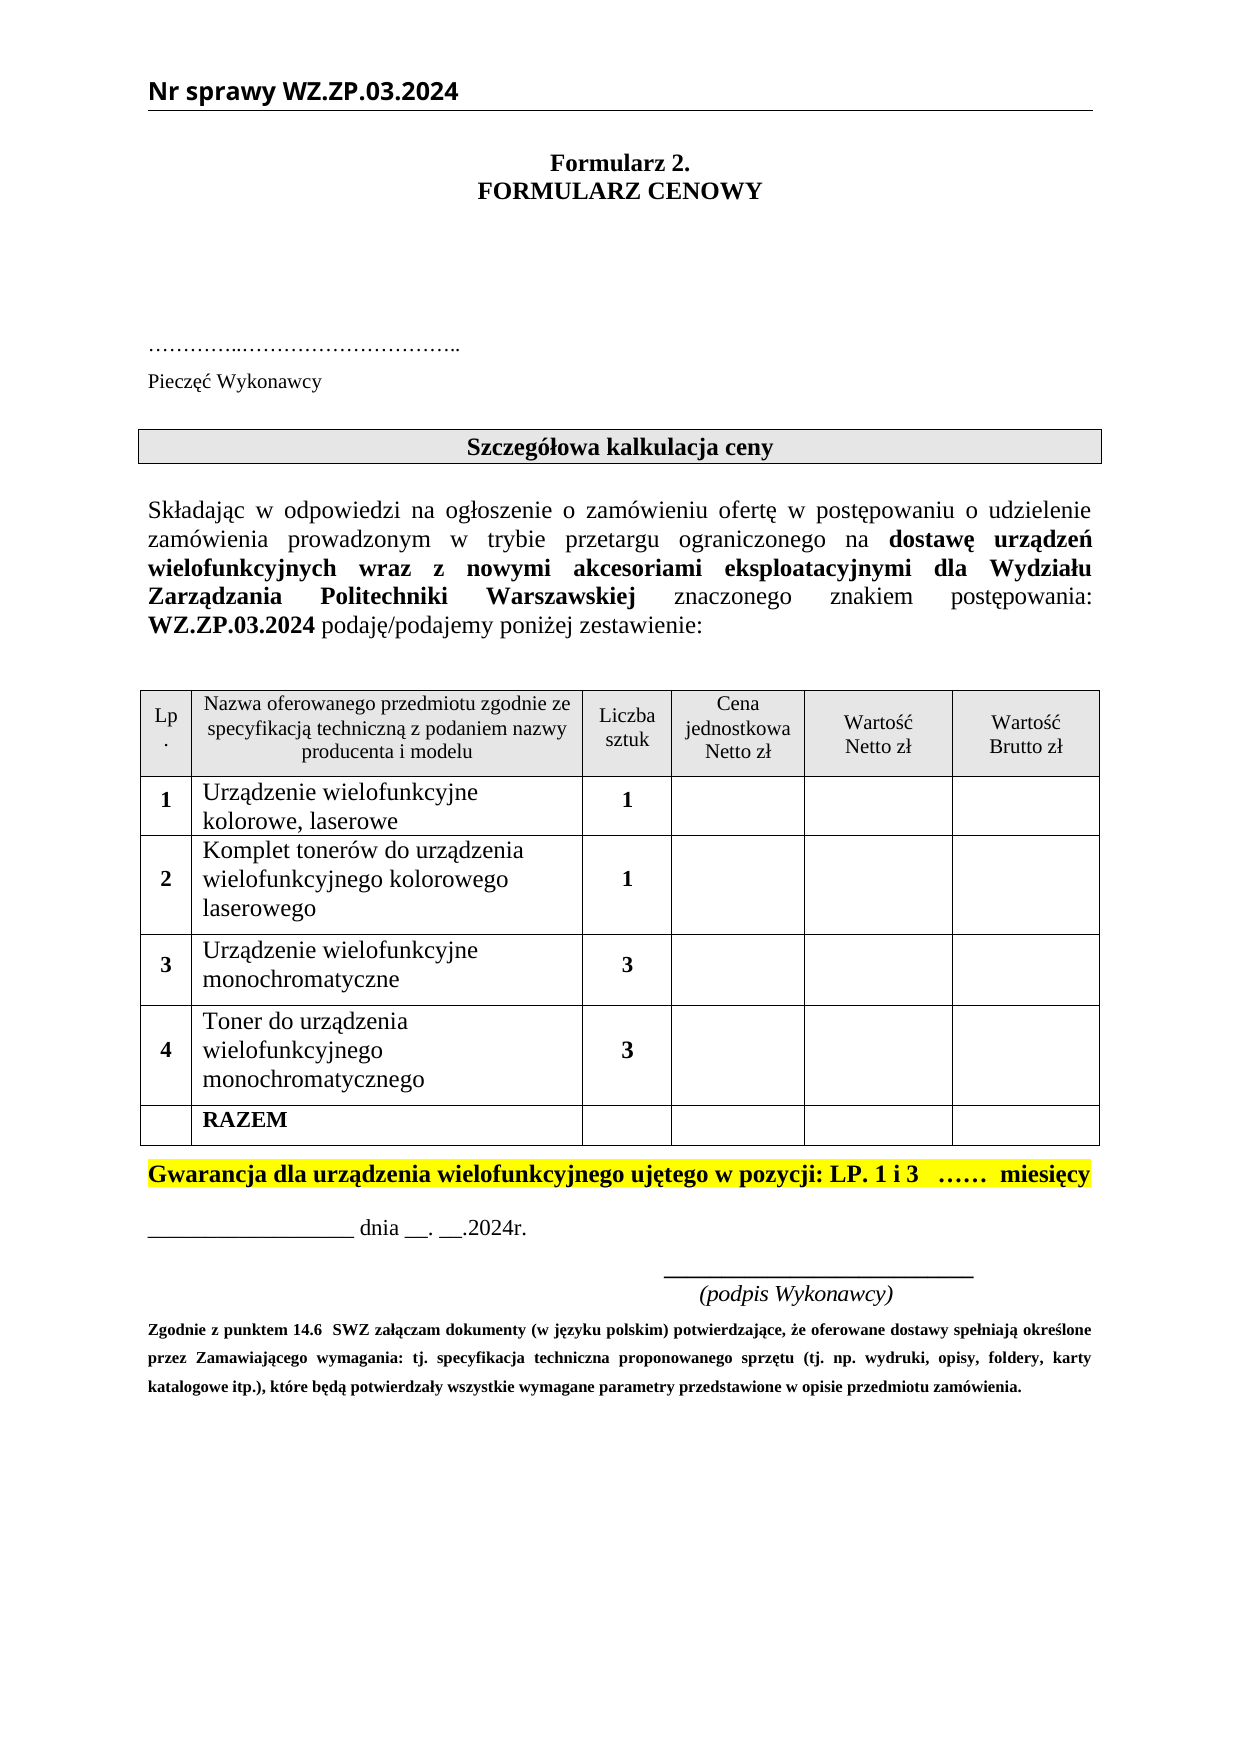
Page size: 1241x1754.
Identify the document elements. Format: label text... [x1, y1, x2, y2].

table_cell [805, 1006, 952, 1105]
table_cell [141, 1106, 191, 1145]
text ___________________________ [218, 1254, 1093, 1280]
table_cell 1 [141, 777, 191, 834]
table_cell 1 [583, 777, 671, 834]
table_header Cena jednostkowa Netto zł [672, 691, 804, 776]
table_cell 3 [141, 935, 191, 1005]
table_cell [672, 836, 804, 934]
table_cell [953, 1106, 1099, 1145]
table_cell Komplet tonerów do urządzenia wielofunkcyjnego kolorowego laserowego [192, 836, 582, 934]
text __________________ dnia __. __.2024r. [148, 1214, 1093, 1241]
table_header Lp. [141, 691, 191, 776]
table_cell [672, 935, 804, 1005]
table_cell Toner do urządzenia wielofunkcyjnego monochromatycznego [192, 1006, 582, 1105]
table_cell [953, 1006, 1099, 1105]
table_cell Urządzenie wielofunkcyjne kolorowe, laserowe [192, 777, 582, 834]
table_header Wartość Netto zł [805, 691, 952, 776]
table_cell [805, 1106, 952, 1145]
table_cell [953, 836, 1099, 934]
table_cell [805, 777, 952, 834]
text …………..………………………….. [148, 332, 1093, 356]
table_cell RAZEM [192, 1106, 582, 1145]
table_cell Urządzenie wielofunkcyjne monochromatyczne [192, 935, 582, 1005]
table_cell [953, 777, 1099, 834]
text (podpis Wykonawcy) [591, 1280, 930, 1306]
text Pieczęć Wykonawcy [148, 368, 1093, 393]
table_cell 3 [583, 935, 671, 1005]
table_cell [953, 935, 1099, 1005]
text Składając w odpowiedzi na ogłoszenie o zamówieniu ofertę w postępowaniu o udzielenie zamówienia prowadzonym w trybie przetargu ograniczonego na dostawę urządzeń wielofunkcyjnych wraz z nowymi akcesoriami eksploatacyjnymi dla Wydziału Zarządzania Politechniki Warszawskiej znaczonego znakiem postępowania: WZ.ZP.03.2024 podaję/podajemy poniżej zestawienie: [148, 495, 1093, 639]
table_header Liczba sztuk [583, 691, 671, 776]
table_header Nazwa oferowanego przedmiotu zgodnie ze specyfikacją techniczną z podaniem nazwy producenta i modelu [192, 691, 582, 776]
text Formularz 2. [148, 148, 1093, 176]
table_cell [672, 1006, 804, 1105]
table_cell [583, 1106, 671, 1145]
table_cell [805, 935, 952, 1005]
table_cell [805, 836, 952, 934]
table_header Wartość Brutto zł [953, 691, 1099, 776]
text Zgodnie z punktem 14.6 SWZ załączam dokumenty (w języku polskim) potwierdzające, że oferowane dostawy spełniają określone przez Zamawiającego wymagania: tj. specyfikacja techniczna proponowanego sprzętu (tj. np. wydruki, opisy, foldery, karty katalogowe itp.), które będą potwierdzały wszystkie wymagane parametry przedstawione w opisie przedmiotu zamówienia. [148, 1319, 1093, 1396]
table_cell [672, 1106, 804, 1145]
table_cell 2 [141, 836, 191, 934]
text Szczegółowa kalkulacja ceny [139, 430, 1101, 463]
table_cell [672, 777, 804, 834]
table_cell 4 [141, 1006, 191, 1105]
table_cell 3 [583, 1006, 671, 1105]
text FORMULARZ CENOWY [148, 176, 1093, 205]
table_cell 1 [583, 836, 671, 934]
